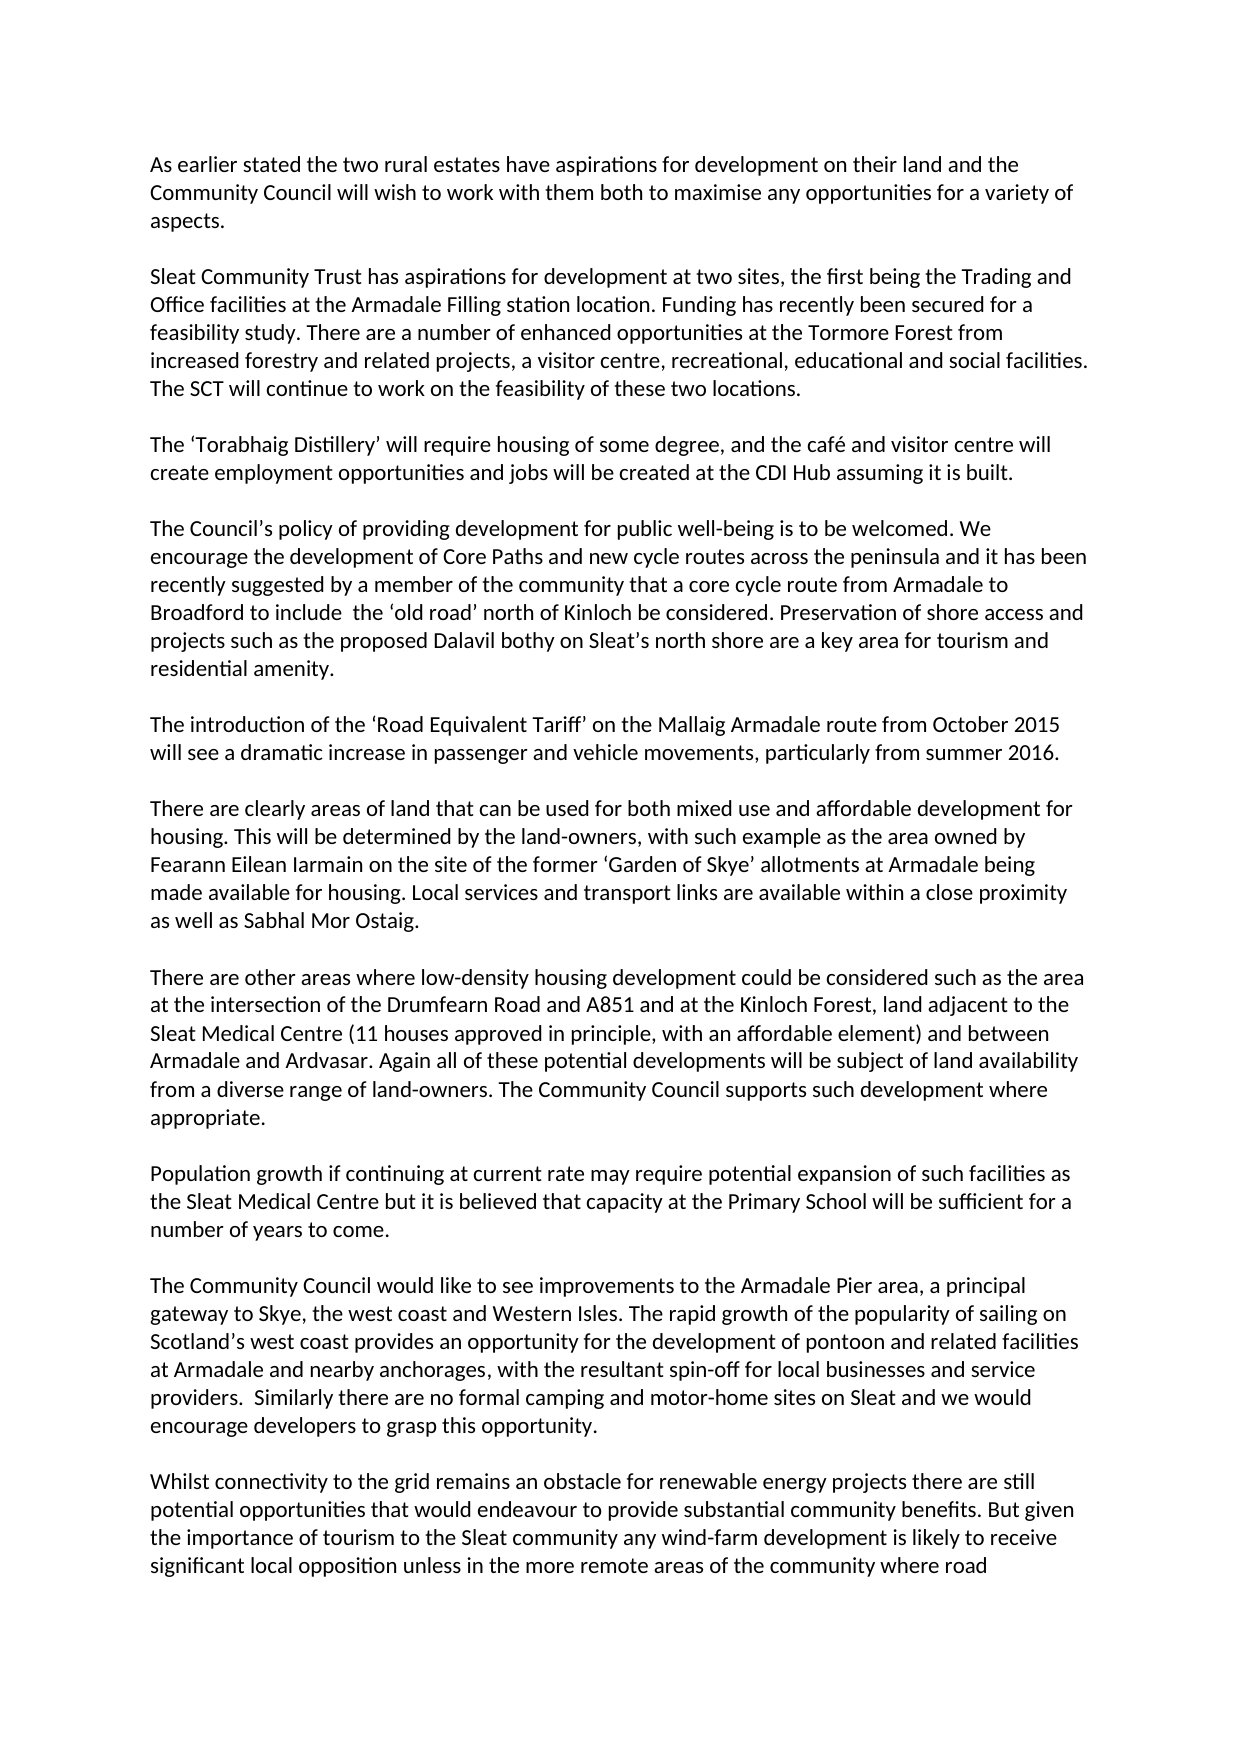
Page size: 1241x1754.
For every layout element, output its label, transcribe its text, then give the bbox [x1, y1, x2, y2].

text Population growth if continuing at current rate may require potential expansion of such facilities as the Sleat Medical Centre but it is believed that capacity at the Primary School will be sufficient for a number of years to come. [150, 1159, 1090, 1243]
text The ‘Torabhaig Distillery’ will require housing of some degree, and the café and visitor centre will create employment opportunities and jobs will be created at the CDI Hub assuming it is built. [150, 430, 1090, 486]
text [150, 1467, 1090, 1579]
text There are clearly areas of land that can be used for both mixed use and affordable development for housing. This will be determined by the land-owners, with such example as the area owned by Fearann Eilean Iarmain on the site of the former ‘Garden of Skye’ allotments at Armadale being made available for housing. Local services and transport links are available within a close proximity as well as Sabhal Mor Ostaig. [150, 794, 1090, 934]
text The Council’s policy of providing development for public well-being is to be welcomed. We encourage the development of Core Paths and new cycle routes across the peninsula and it has been recently suggested by a member of the community that a core cycle route from Armadale to Broadford to include the ‘old road’ north of Kinloch be considered. Preservation of shore access and projects such as the proposed Dalavil bothy on Sleat’s north shore are a key area for tourism and residential amenity. [150, 514, 1090, 682]
text The introduction of the ‘Road Equivalent Tariff’ on the Mallaig Armadale route from October 2015 will see a dramatic increase in passenger and vehicle movements, particularly from summer 2016. [150, 710, 1090, 766]
text Sleat Community Trust has aspirations for development at two sites, the first being the Trading and Office facilities at the Armadale Filling station location. Funding has recently been secured for a feasibility study. There are a number of enhanced opportunities at the Tormore Forest from increased forestry and related projects, a visitor centre, recreational, educational and social facilities. The SCT will continue to work on the feasibility of these two locations. [150, 262, 1090, 402]
text As earlier stated the two rural estates have aspirations for development on their land and the Community Council will wish to work with them both to maximise any opportunities for a variety of aspects. [150, 150, 1090, 234]
text There are other areas where low-density housing development could be considered such as the area at the intersection of the Drumfearn Road and A851 and at the Kinloch Forest, land adjacent to the Sleat Medical Centre (11 houses approved in principle, with an affordable element) and between Armadale and Ardvasar. Again all of these potential developments will be subject of land availability from a diverse range of land-owners. The Community Council supports such development where appropriate. [150, 963, 1090, 1131]
text The Community Council would like to see improvements to the Armadale Pier area, a principal gateway to Skye, the west coast and Western Isles. The rapid growth of the popularity of sailing on Scotland’s west coast provides an opportunity for the development of pontoon and related facilities at Armadale and nearby anchorages, with the resultant spin-off for local businesses and service providers. Similarly there are no formal camping and motor-home sites on Sleat and we would encourage developers to grasp this opportunity. [150, 1271, 1090, 1439]
